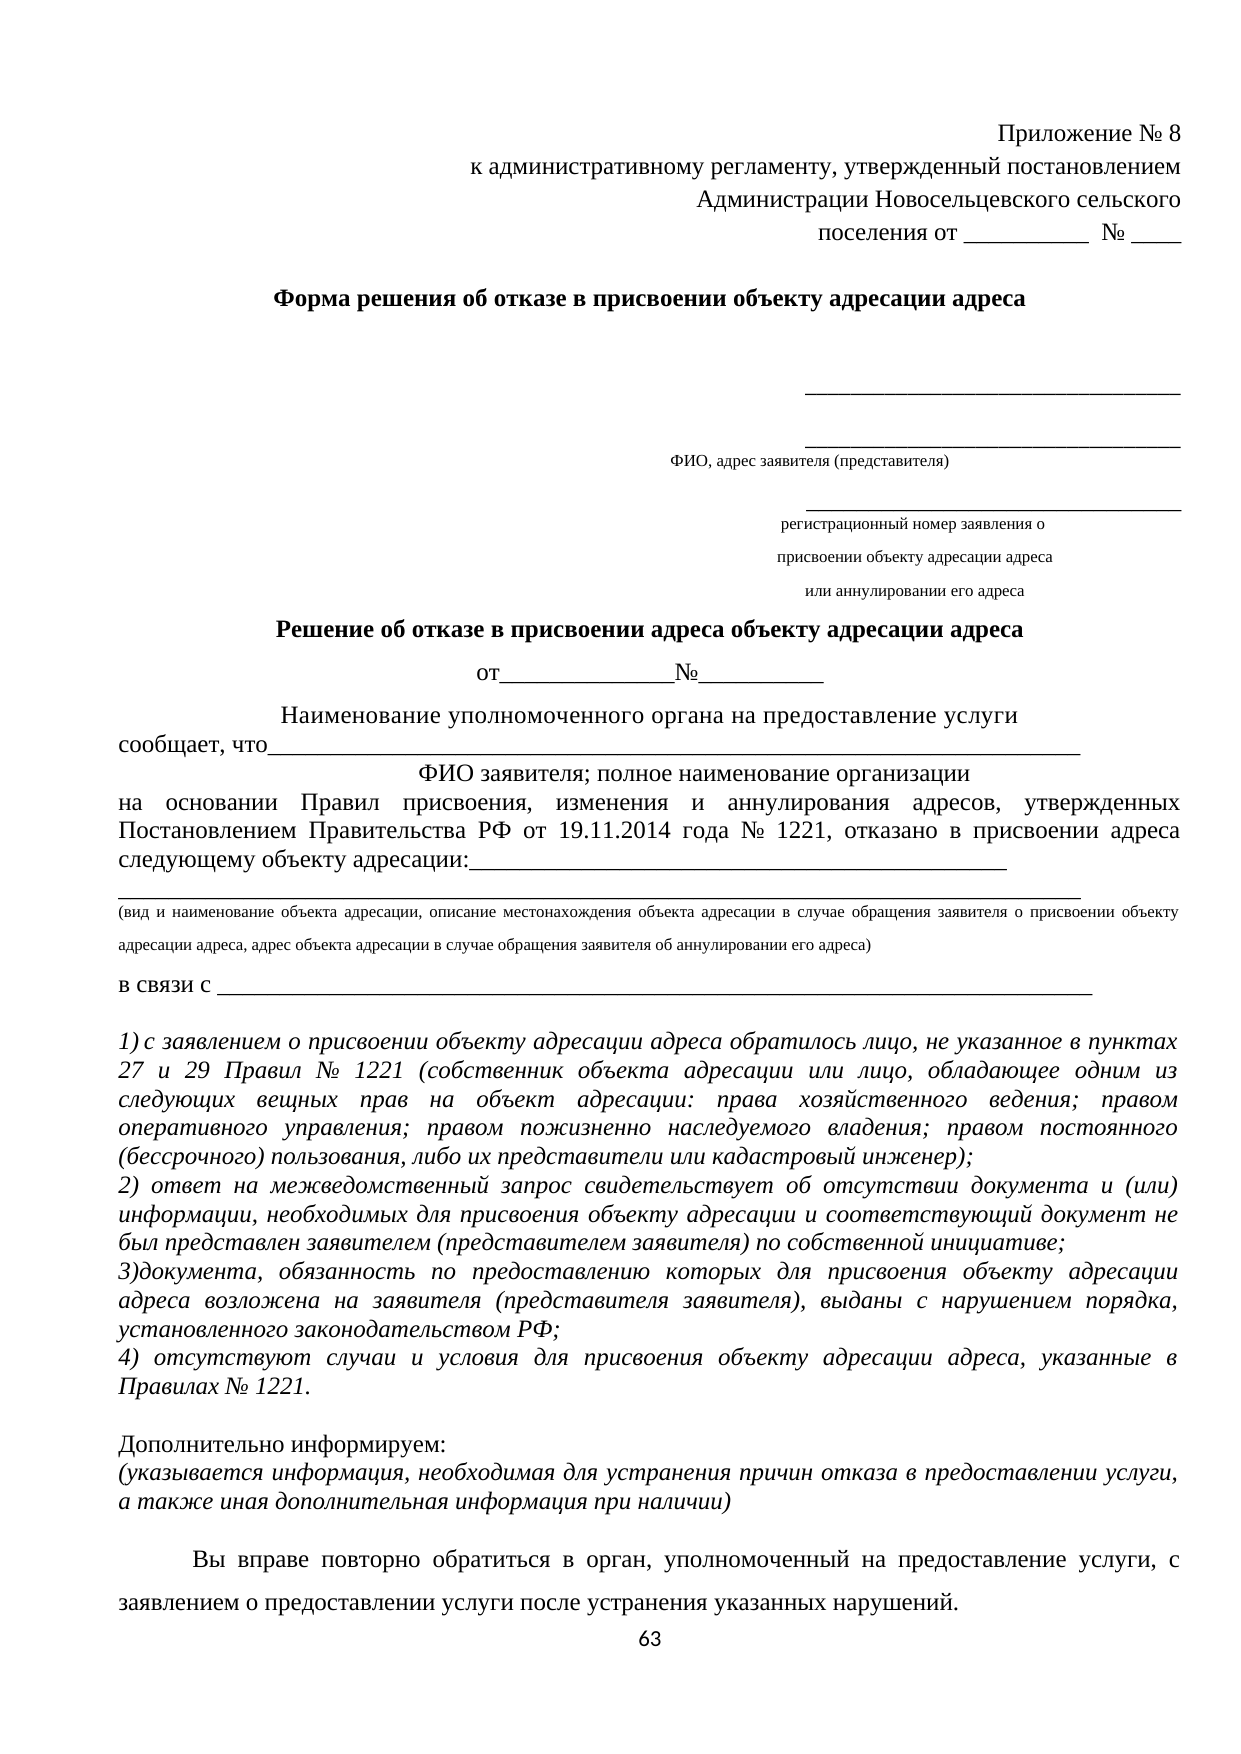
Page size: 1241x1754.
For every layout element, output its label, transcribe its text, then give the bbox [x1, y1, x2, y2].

text _____________________________________________________________________________ [118, 873, 1181, 902]
text Решение об отказе в присвоении адреса объекту адресации адреса [118, 614, 1181, 643]
text Приложение № 8 [118, 118, 1181, 147]
text (указывается информация, необходимая для устранения причин отказа в предоставлении услуги, а также иная дополнительная информация при наличии) [118, 1457, 1181, 1515]
text ФИО заявителя; полное наименование организации [118, 758, 1181, 787]
text (вид и наименование объекта адресации, описание местонахождения объекта адресации в случае обращения заявителя о присвоении объекту адресации адреса, адрес объекта адресации в случае обращения заявителя об аннулировании его адреса) [118, 902, 1181, 969]
text Вы вправе повторно обратиться в орган, уполномоченный на предоставление услуги, с заявлением о предоставлении услуги после устранения указанных нарушений. [118, 1544, 1181, 1616]
text Дополнительно информируем: [118, 1429, 1181, 1457]
text в связи с ______________________________________________________________________ [118, 969, 1181, 997]
text ФИО, адрес заявителя (представителя) [118, 451, 1181, 485]
text поселения от __________ № ____ [118, 217, 1181, 246]
text присвоении объекту адресации адреса [118, 547, 1181, 581]
text _________________________________ [118, 423, 1181, 451]
text _________________________________ [118, 370, 1181, 398]
text к административному регламенту, утвержденный постановлением [118, 151, 1181, 180]
text от______________№__________ [118, 657, 1181, 686]
text 2) ответ на межведомственный запрос свидетельствует об отсутствии документа и (или) информации, необходимых для присвоения объекту адресации и соответствующий документ не был представлен заявителем (представителем заявителя) по собственной инициативе; [118, 1170, 1181, 1256]
text сообщает, что_________________________________________________________________ [118, 729, 1181, 758]
text Форма решения об отказе в присвоении объекту адресации адреса [118, 283, 1181, 312]
text 1) с заявлением о присвоении объекту адресации адреса обратилось лицо, не указанное в пунктах 27 и 29 Правил № 1221 (собственник объекта адресации или лицо, обладающее одним из следующих вещных прав на объект адресации: права хозяйственного ведения; правом оперативного управления; правом пожизненно наследуемого владения; правом постоянного (бессрочного) пользования, либо их представители или кадастровый инженер); [118, 1026, 1181, 1170]
text 4) отсутствуют случаи и условия для присвоения объекту адресации адреса, указанные в Правилах № 1221. [118, 1342, 1181, 1400]
text или аннулировании его адреса [118, 581, 1181, 614]
text Администрации Новосельцевского сельского [118, 184, 1181, 213]
text на основании Правил присвоения, изменения и аннулирования адресов, утвержденных Постановлением Правительства РФ от 19.11.2014 года № 1221, отказано в присвоении адреса следующему объекту адресации:___________________________________________ [118, 787, 1181, 873]
text регистрационный номер заявления о [118, 513, 1181, 547]
text ______________________________ [118, 485, 1181, 513]
text 3)документа, обязанность по предоставлению которых для присвоения объекту адресации адреса возложена на заявителя (представителя заявителя), выданы с нарушением порядка, установленного законодательством РФ; [118, 1256, 1181, 1342]
text Наименование уполномоченного органа на предоставление услуги [118, 700, 1181, 729]
